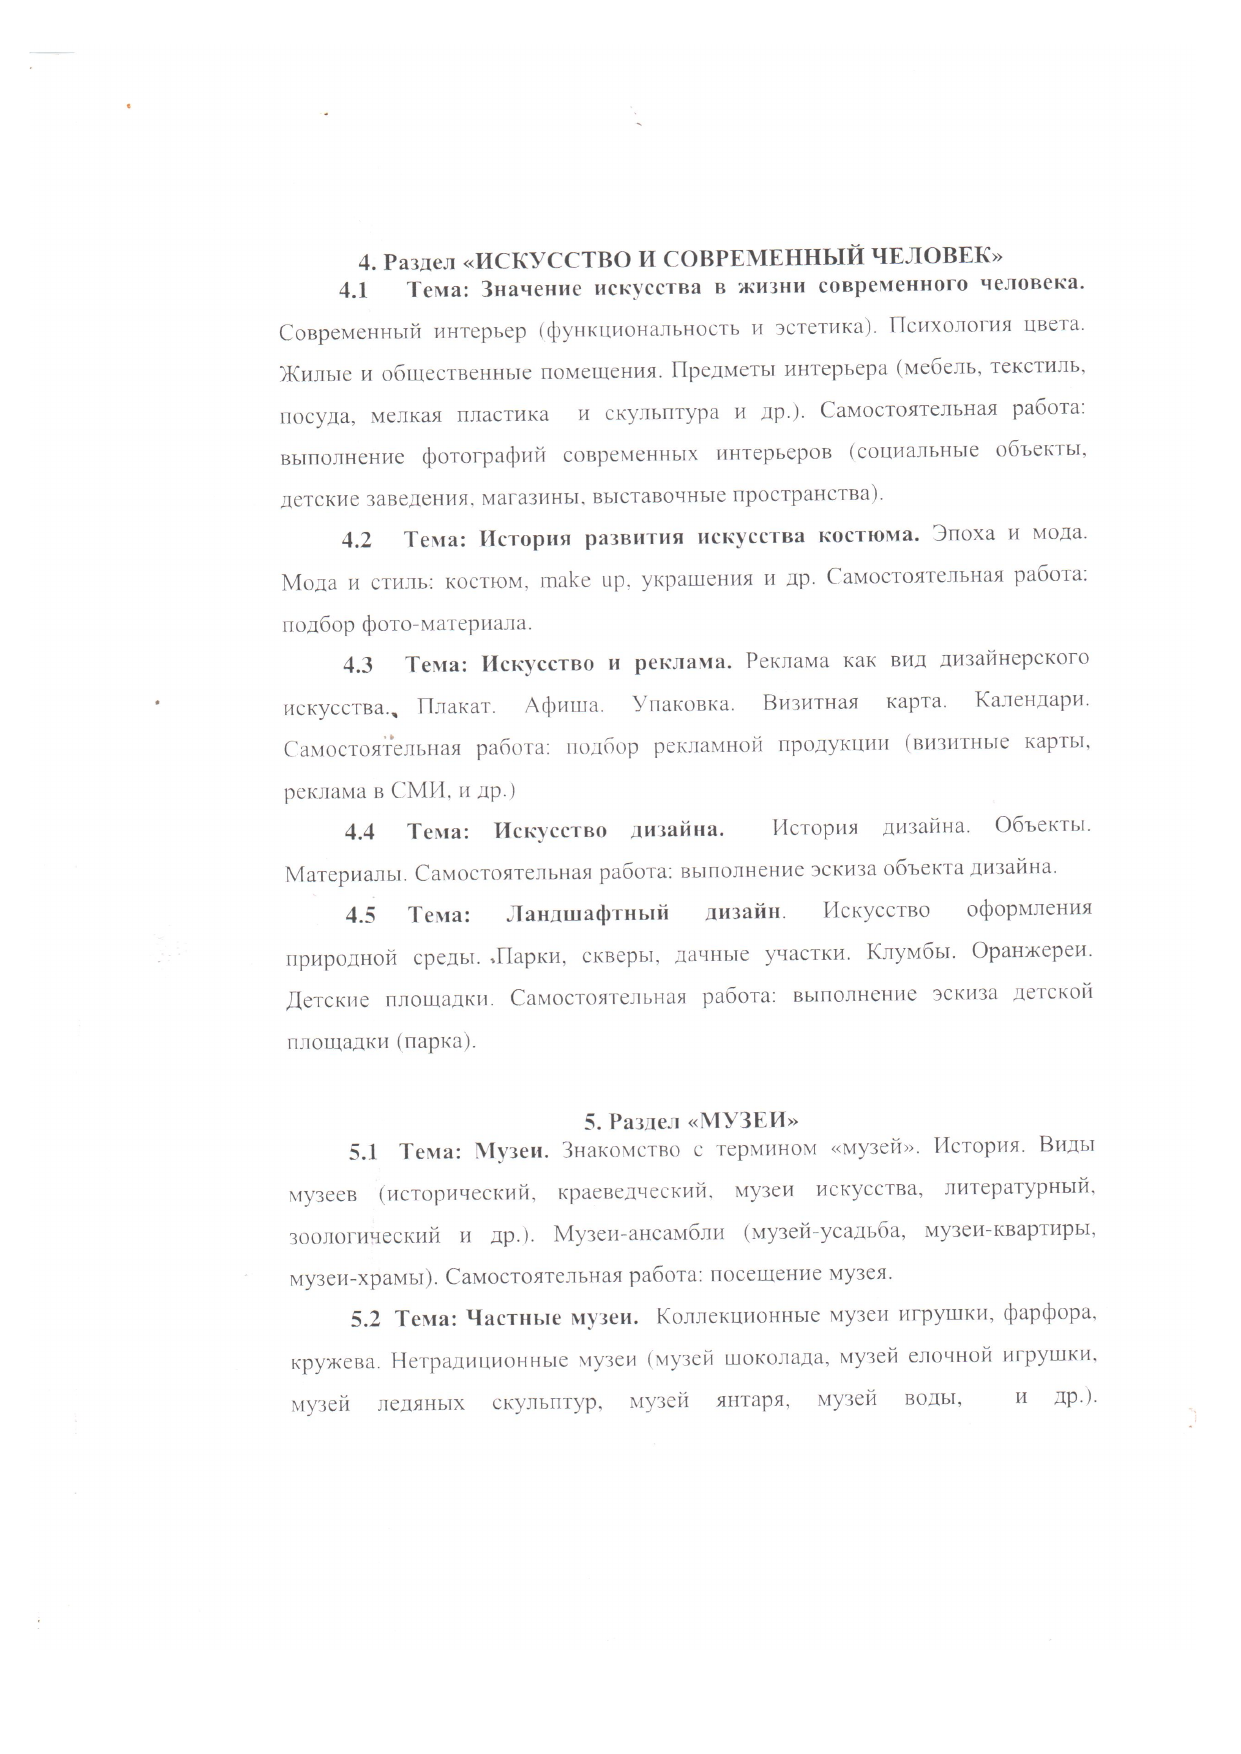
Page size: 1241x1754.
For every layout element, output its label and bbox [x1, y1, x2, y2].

picture [29, 44, 1197, 1650]
